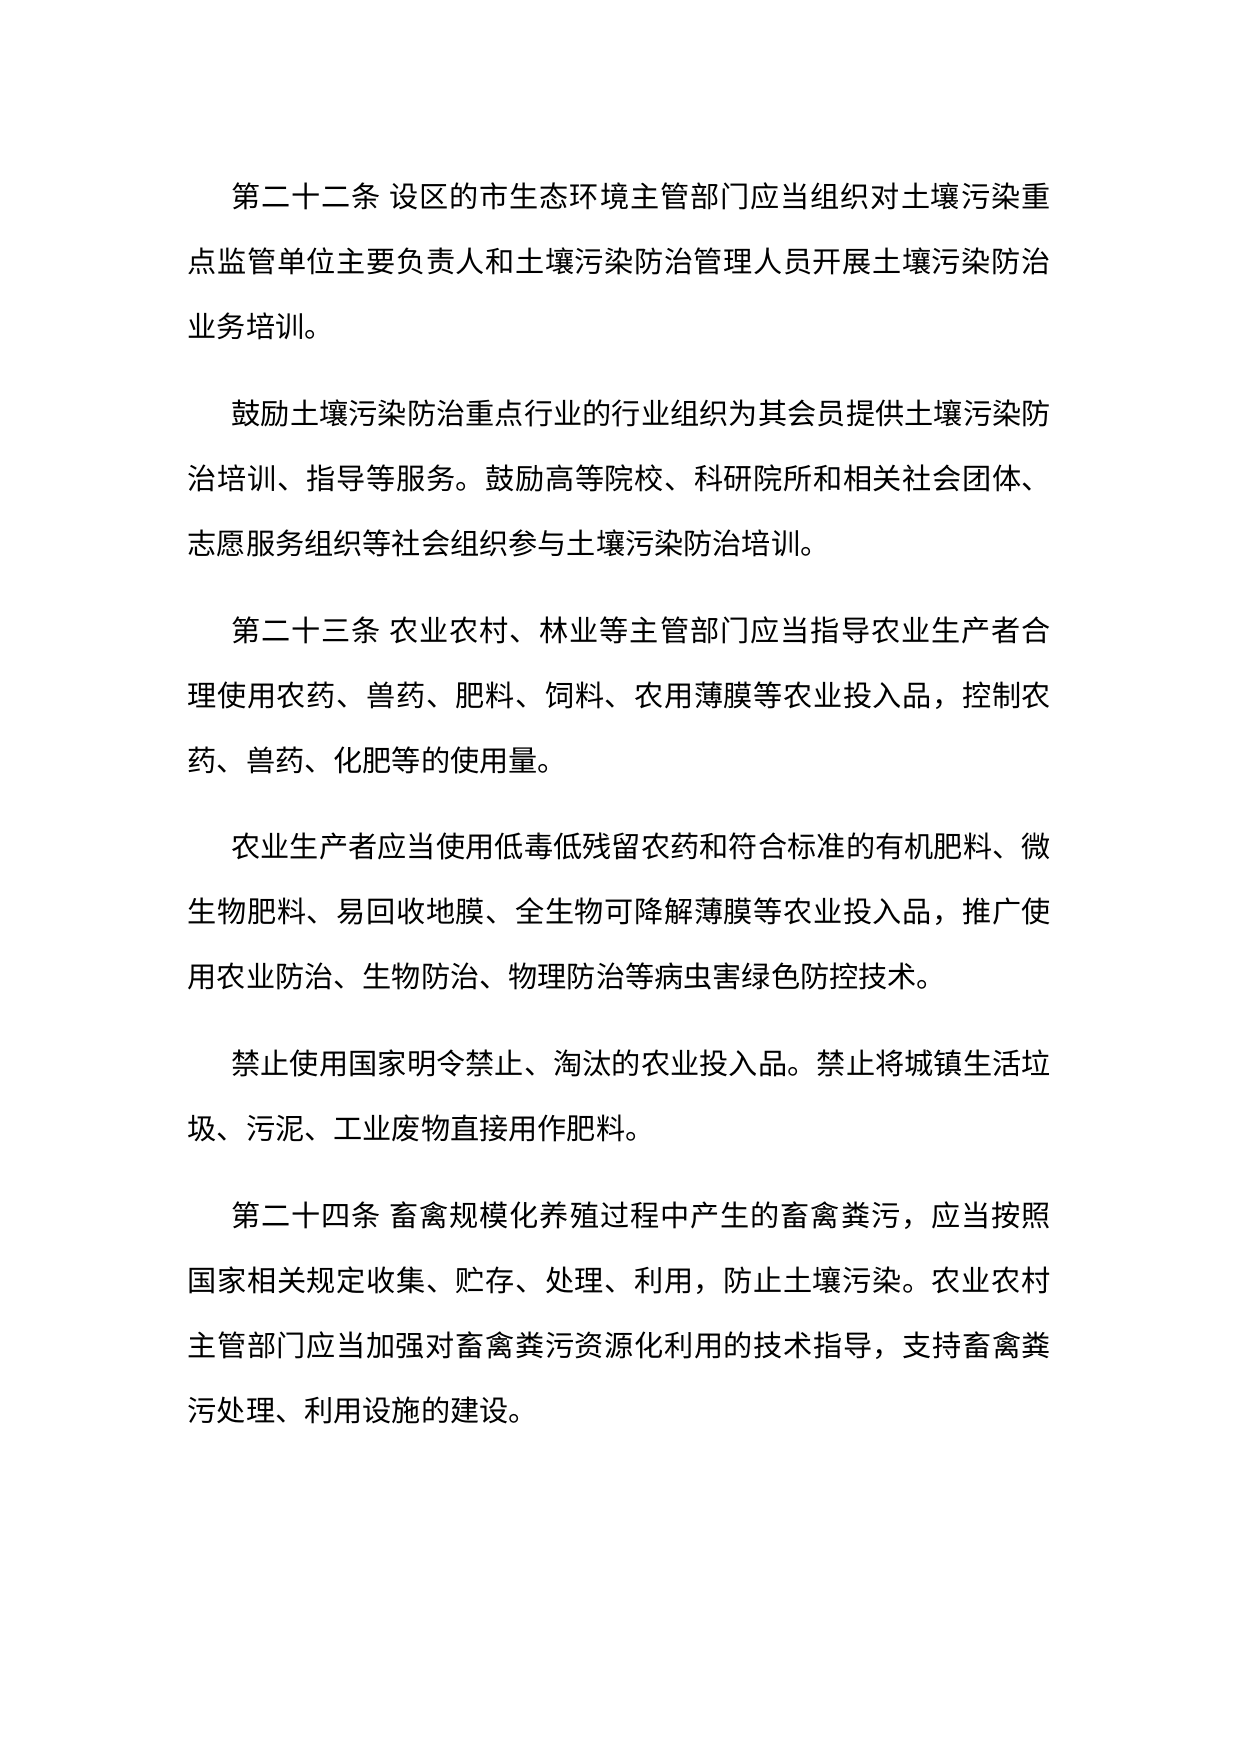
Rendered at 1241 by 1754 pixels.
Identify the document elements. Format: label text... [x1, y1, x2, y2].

text 农业生产者应当使用低毒低残留农药和符合标准的有机肥料、微生物肥料、易回收地膜、全生物可降解薄膜等农业投入品，推广使用农业防治、生物防治、物理防治等病虫害绿色防控技术。 [187, 813, 1053, 1008]
text 禁止使用国家明令禁止、淘汰的农业投入品。禁止将城镇生活垃圾、污泥、工业废物直接用作肥料。 [187, 1029, 1053, 1159]
text 鼓励土壤污染防治重点行业的行业组织为其会员提供土壤污染防治培训、指导等服务。鼓励高等院校、科研院所和相关社会团体、志愿服务组织等社会组织参与土壤污染防治培训。 [187, 379, 1053, 574]
text 第二十二条 设区的市生态环境主管部门应当组织对土壤污染重点监管单位主要负责人和土壤污染防治管理人员开展土壤污染防治业务培训。 [187, 162, 1053, 357]
text 第二十三条 农业农村、林业等主管部门应当指导农业生产者合理使用农药、兽药、肥料、饲料、农用薄膜等农业投入品，控制农药、兽药、化肥等的使用量。 [187, 596, 1053, 791]
text 第二十四条 畜禽规模化养殖过程中产生的畜禽粪污，应当按照国家相关规定收集、贮存、处理、利用，防止土壤污染。农业农村主管部门应当加强对畜禽粪污资源化利用的技术指导，支持畜禽粪污处理、利用设施的建设。 [187, 1181, 1053, 1441]
